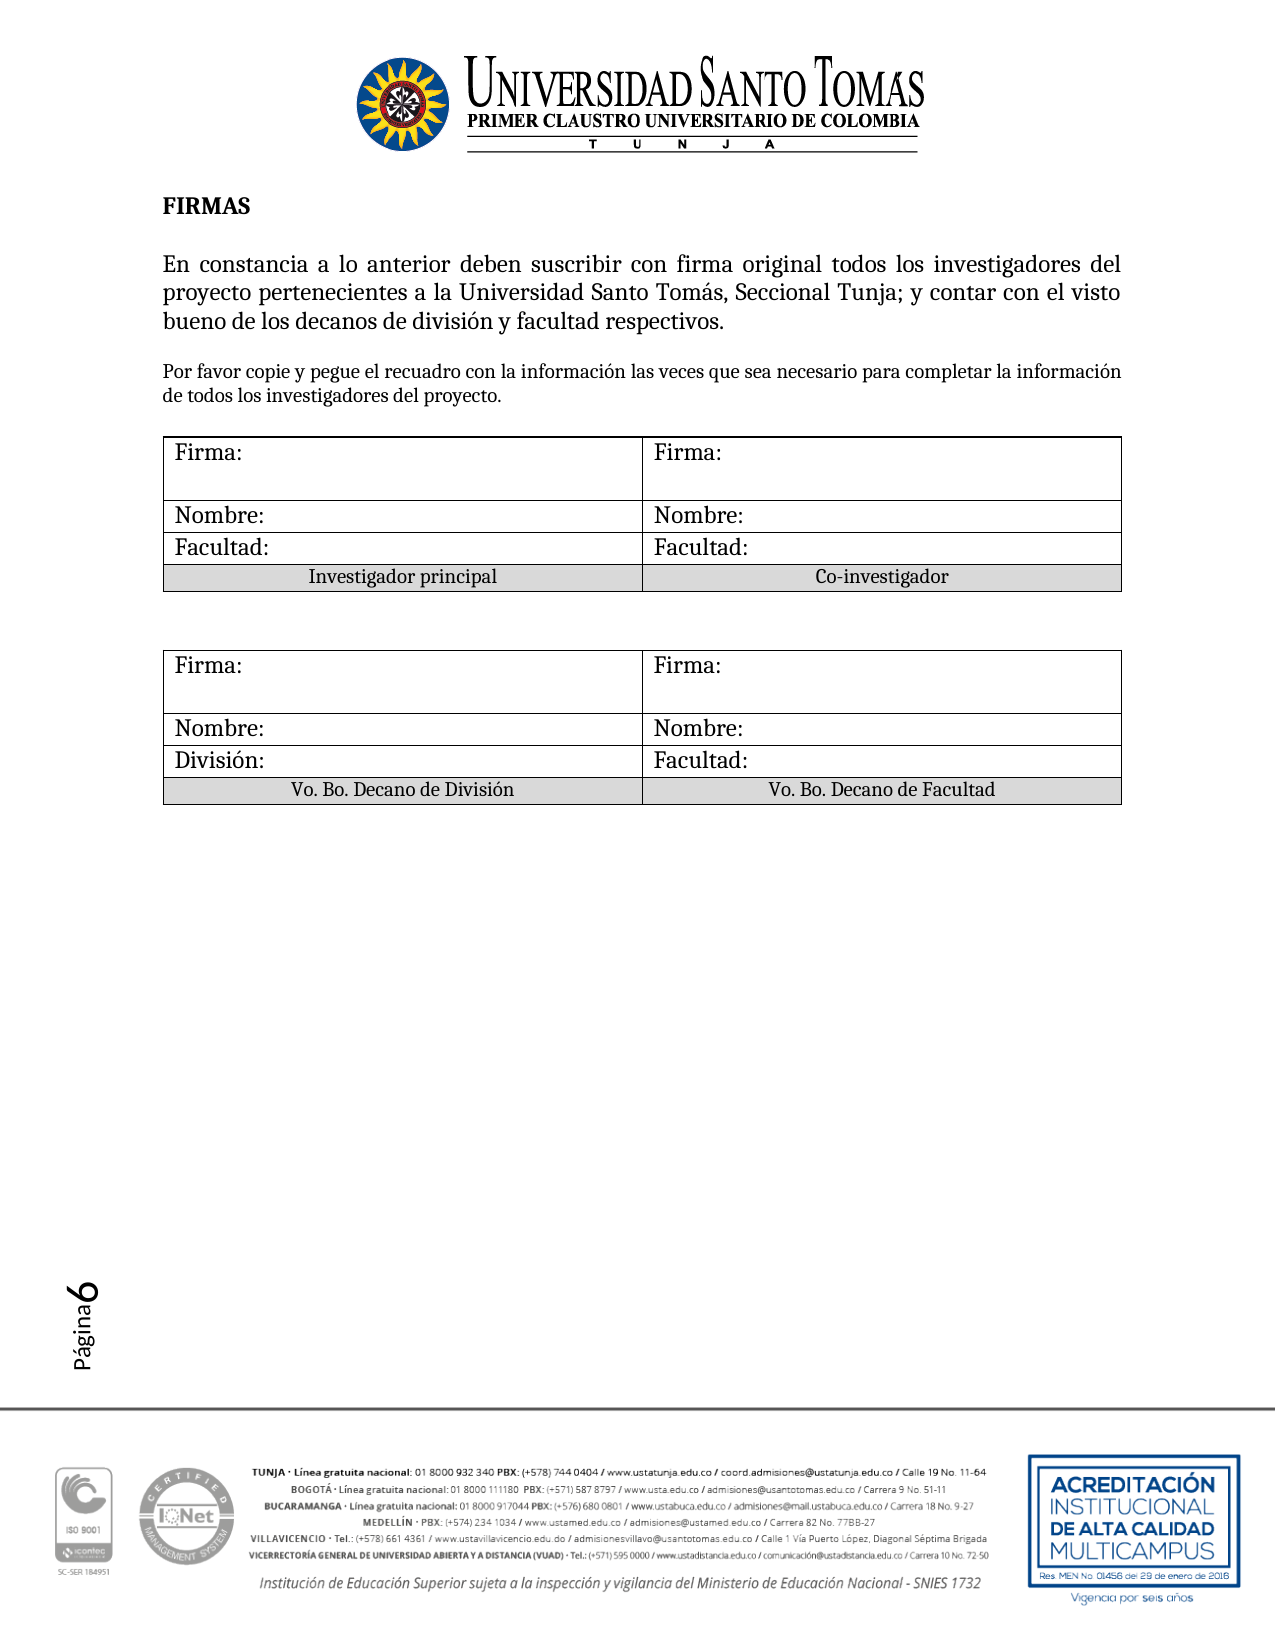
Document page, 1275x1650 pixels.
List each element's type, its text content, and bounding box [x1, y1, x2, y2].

table_cell Investigador principal [164, 565, 642, 591]
table_cell Facultad: [643, 533, 1121, 564]
table_cell Vo. Bo. Decano de Facultad [643, 778, 1121, 804]
table_cell Nombre: [164, 714, 642, 745]
table_cell Facultad: [643, 746, 1121, 777]
table_cell Co-investigador [643, 565, 1121, 591]
table_cell Vo. Bo. Decano de División [164, 778, 642, 804]
table_header Firma: [643, 438, 1121, 499]
text FIRMAS [162, 192, 1122, 221]
table_cell División: [164, 746, 642, 777]
table_cell Nombre: [164, 501, 642, 532]
text Por favor copie y pegue el recuadro con la información las veces que sea necesario para completar la información de todos los investigadores del proyecto. [162, 360, 1122, 408]
picture [0, 1392, 1275, 1624]
table_cell Facultad: [164, 533, 642, 564]
table_header Firma: [643, 651, 1121, 713]
table_cell Nombre: [643, 714, 1121, 745]
picture [12, 21, 1267, 177]
table_cell Nombre: [643, 501, 1121, 532]
text En constancia a lo anterior deben suscribir con firma original todos los investigadores del proyecto pertenecientes a la Universidad Santo Tomás, Seccional Tunja; y contar con el visto bueno de los decanos de división y facultad respectivos. [162, 249, 1122, 336]
table_header Firma: [164, 438, 642, 499]
table_header Firma: [164, 651, 642, 713]
